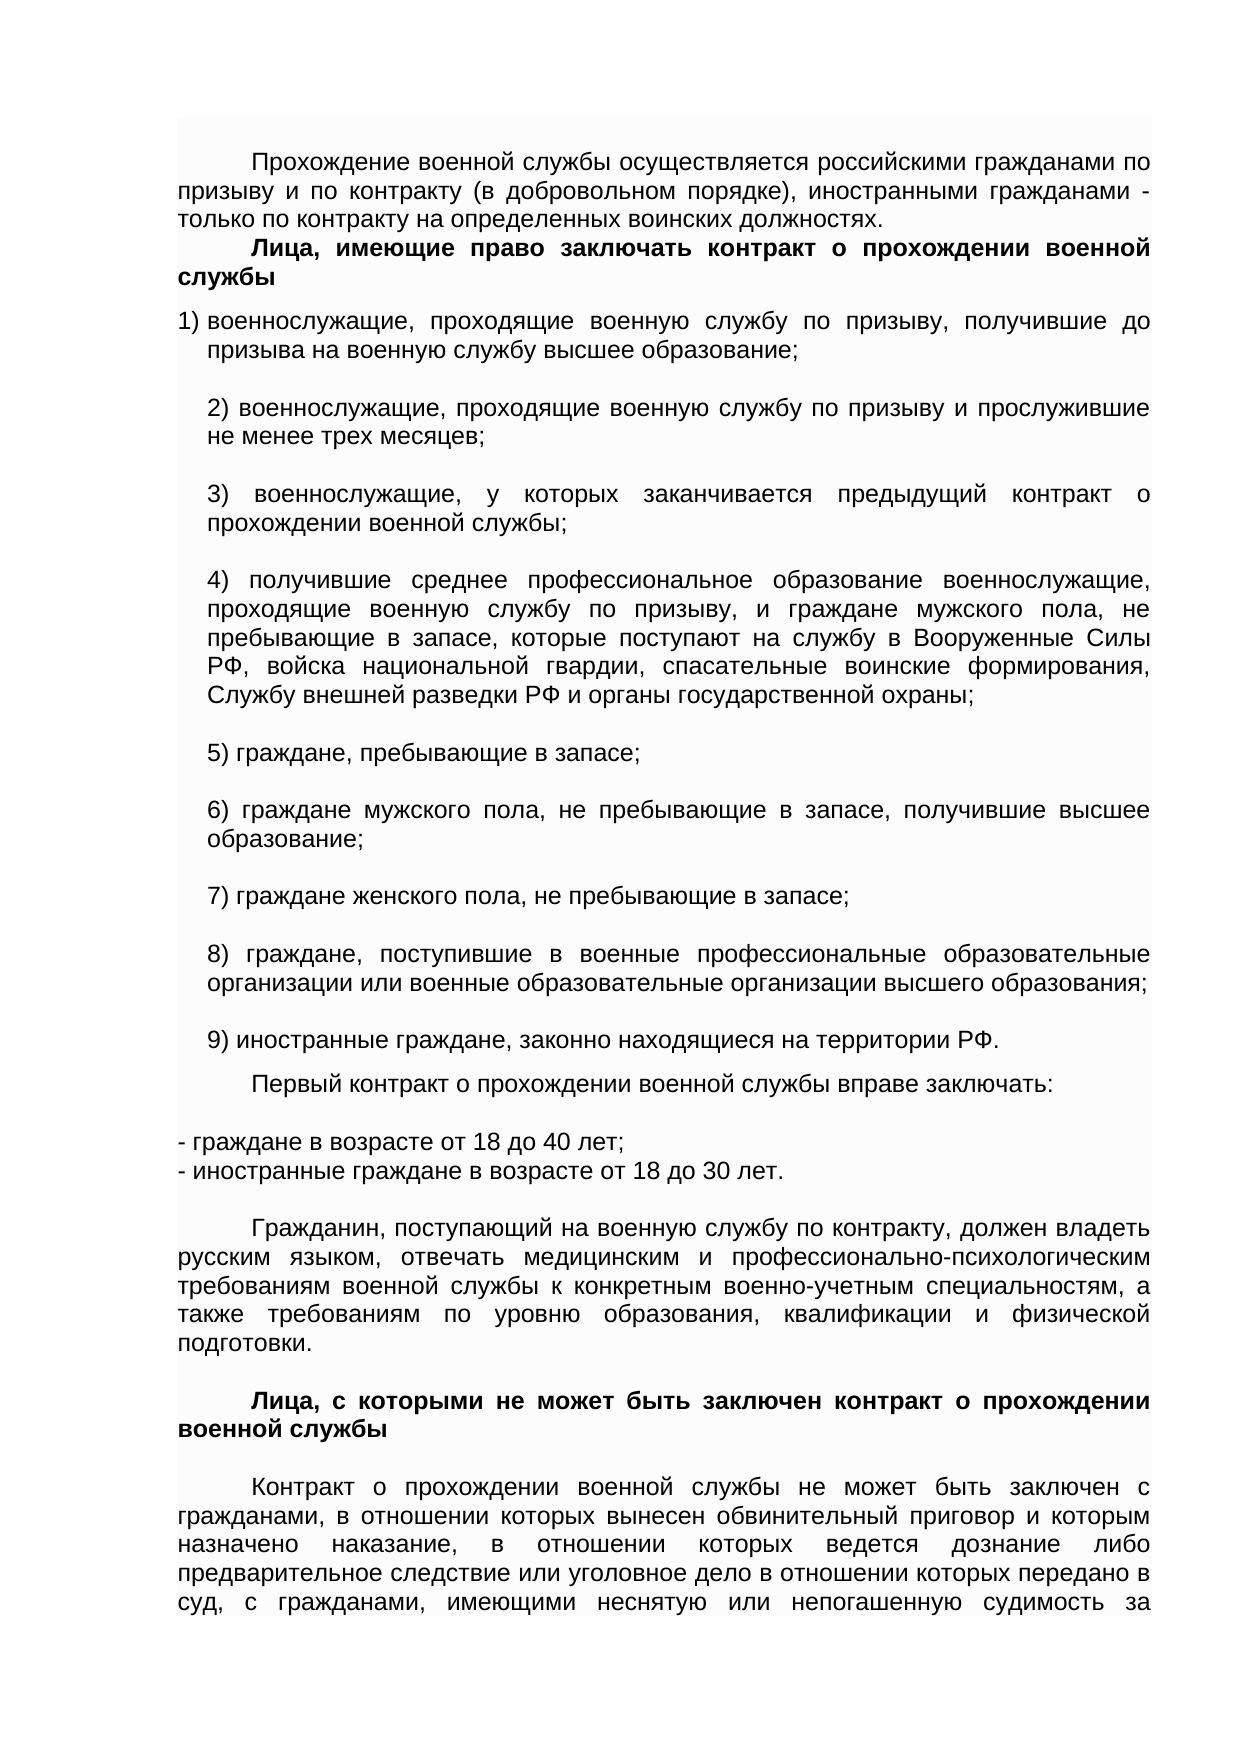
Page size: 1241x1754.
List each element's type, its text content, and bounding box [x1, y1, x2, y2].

list 2) военнослужащие, проходящие военную службу по призыву и прослужившие не менее трех месяцев; [177, 364, 1152, 450]
list 6) граждане мужского пола, не пребывающие в запасе, получившие высшее образование; [177, 766, 1152, 852]
text Прохождение военной службы осуществляется российскими гражданами по призыву и по контракту (в добровольном порядке), иностранными гражданами - только по контракту на определенных воинских должностях. [177, 147, 1152, 233]
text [177, 1472, 1152, 1616]
list 3) военнослужащие, у которых заканчивается предыдущий контракт о прохождении военной службы; [177, 450, 1152, 536]
text Лица, с которыми не может быть заключен контракт о прохождении военной службы [177, 1386, 1152, 1443]
text - иностранные граждане в возрасте от 18 до 30 лет. [177, 1156, 1152, 1184]
list 7) граждане женского пола, не пребывающие в запасе; [177, 852, 1152, 910]
text Лица, имеющие право заключать контракт о прохождении военной службы [177, 233, 1152, 291]
text Первый контракт о прохождении военной службы вправе заключать: [177, 1069, 1152, 1098]
text - граждане в возрасте от 18 до 40 лет; [177, 1098, 1152, 1156]
text Гражданин, поступающий на военную службу по контракту, должен владеть русским языком, отвечать медицинским и профессионально-психологическим требованиям военной службы к конкретным военно-учетным специальностям, а также требованиям по уровню образования, квалификации и физической подготовки. [177, 1213, 1152, 1357]
list 9) иностранные граждане, законно находящиеся на территории РФ. [177, 996, 1152, 1054]
list 8) граждане, поступившие в военные профессиональные образовательные организации или военные образовательные организации высшего образования; [177, 910, 1152, 996]
list 5) граждане, пребывающие в запасе; [177, 709, 1152, 766]
list 4) получившие среднее профессиональное образование военнослужащие, проходящие военную службу по призыву, и граждане мужского пола, не пребывающие в запасе, которые поступают на службу в Вооруженные Силы РФ, войска национальной гвардии, спасательные воинские формирования, Службу внешней разведки РФ и органы государственной охраны; [177, 536, 1152, 709]
list военнослужащие, проходящие военную службу по призыву, получившие до призыва на военную службу высшее образование; [177, 306, 1152, 364]
